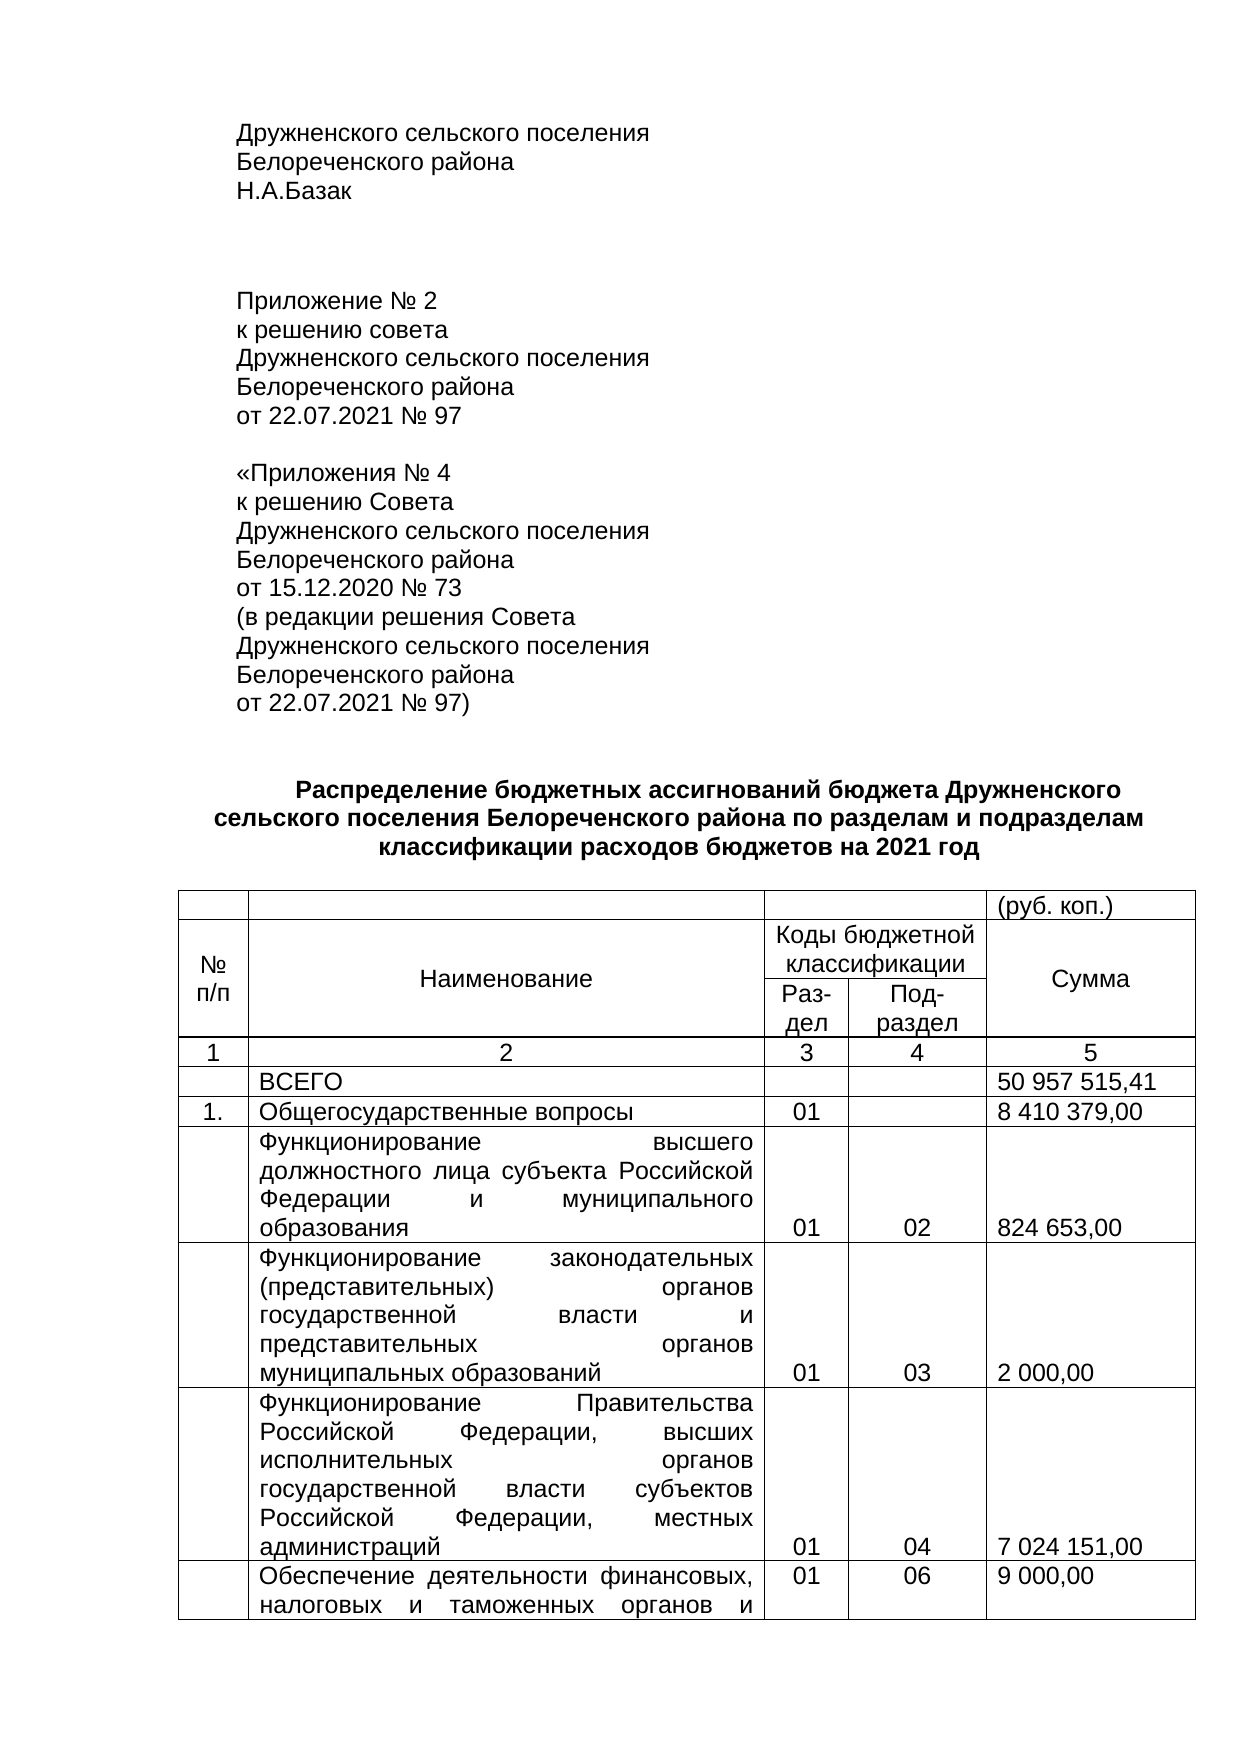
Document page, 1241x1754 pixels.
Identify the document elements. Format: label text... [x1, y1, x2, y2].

table_cell 2 000,00 [987, 1243, 1195, 1387]
table_cell Раз-дел [765, 979, 848, 1036]
text к решению совета [177, 314, 1181, 343]
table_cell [249, 1561, 764, 1619]
table_cell Под-раздел [849, 979, 986, 1036]
text Дружненского сельского поселения [177, 516, 1181, 544]
table_cell 01 [765, 1097, 848, 1126]
table_cell № п/п [179, 920, 248, 1036]
text Белореченского района [177, 659, 1181, 688]
table_cell Общегосударственные вопросы [249, 1097, 764, 1126]
text Приложение № 2 [177, 286, 1181, 314]
table_cell [849, 1097, 986, 1126]
table_cell Сумма [987, 920, 1195, 1036]
text к решению Совета [177, 487, 1181, 516]
table_cell 06 [849, 1561, 986, 1619]
table_cell 9 000,00 [987, 1561, 1195, 1619]
table_cell Функционирование высшего должностного лица субъекта Российской Федерации и муниципального образования [249, 1127, 764, 1242]
table_cell [179, 1127, 248, 1242]
table_header (руб. коп.) [987, 891, 1195, 919]
table_cell 1. [179, 1097, 248, 1126]
text Белореченского района [177, 372, 1181, 401]
text от 22.07.2021 № 97 [177, 401, 1181, 429]
text Н.А.Базак [177, 176, 1181, 204]
table_header [179, 891, 248, 919]
table_cell 01 [765, 1243, 848, 1387]
table_cell 7 024 151,00 [987, 1388, 1195, 1560]
table_cell [849, 1067, 986, 1096]
table_cell 01 [765, 1561, 848, 1619]
table_cell 3 [765, 1038, 848, 1066]
table_cell Наименование [249, 920, 764, 1036]
table_cell [179, 1067, 248, 1096]
text Белореченского района [177, 544, 1181, 573]
table_header [765, 891, 986, 919]
table_cell [765, 1067, 848, 1096]
table_cell 50 957 515,41 [987, 1067, 1195, 1096]
text «Приложения № 4 [177, 458, 1181, 487]
table_cell 03 [849, 1243, 986, 1387]
table_cell 5 [987, 1038, 1195, 1066]
table_cell Функционирование Правительства Российской Федерации, высших исполнительных органов государственной власти субъектов Российской Федерации, местных администраций [249, 1388, 764, 1560]
text Распределение бюджетных ассигнований бюджета Дружненского сельского поселения Белореченского района по разделам и подразделам классификации расходов бюджетов на 2021 год [177, 774, 1181, 861]
table_cell 01 [765, 1388, 848, 1560]
table_cell 4 [849, 1038, 986, 1066]
text от 15.12.2020 № 73 [177, 573, 1181, 602]
table_cell Коды бюджетной классификации [765, 920, 986, 978]
table_cell 8 410 379,00 [987, 1097, 1195, 1126]
table_cell [179, 1561, 248, 1619]
text (в редакции решения Совета [177, 602, 1181, 631]
text Дружненского сельского поселения [177, 631, 1181, 659]
table_cell [179, 1388, 248, 1560]
table_cell 04 [849, 1388, 986, 1560]
text Дружненского сельского поселения [177, 118, 1181, 147]
table_cell 824 653,00 [987, 1127, 1195, 1242]
table_cell 02 [849, 1127, 986, 1242]
text Белореченского района [177, 147, 1181, 176]
table_cell Функционирование законодательных (представительных) органов государственной власти и представительных органов муниципальных образований [249, 1243, 764, 1387]
table_cell 2 [249, 1038, 764, 1066]
text от 22.07.2021 № 97) [177, 688, 1181, 717]
table_cell 1 [179, 1038, 248, 1066]
text Дружненского сельского поселения [177, 343, 1181, 372]
table_cell [179, 1243, 248, 1387]
table_cell ВСЕГО [249, 1067, 764, 1096]
table_cell 01 [765, 1127, 848, 1242]
table_header [249, 891, 764, 919]
